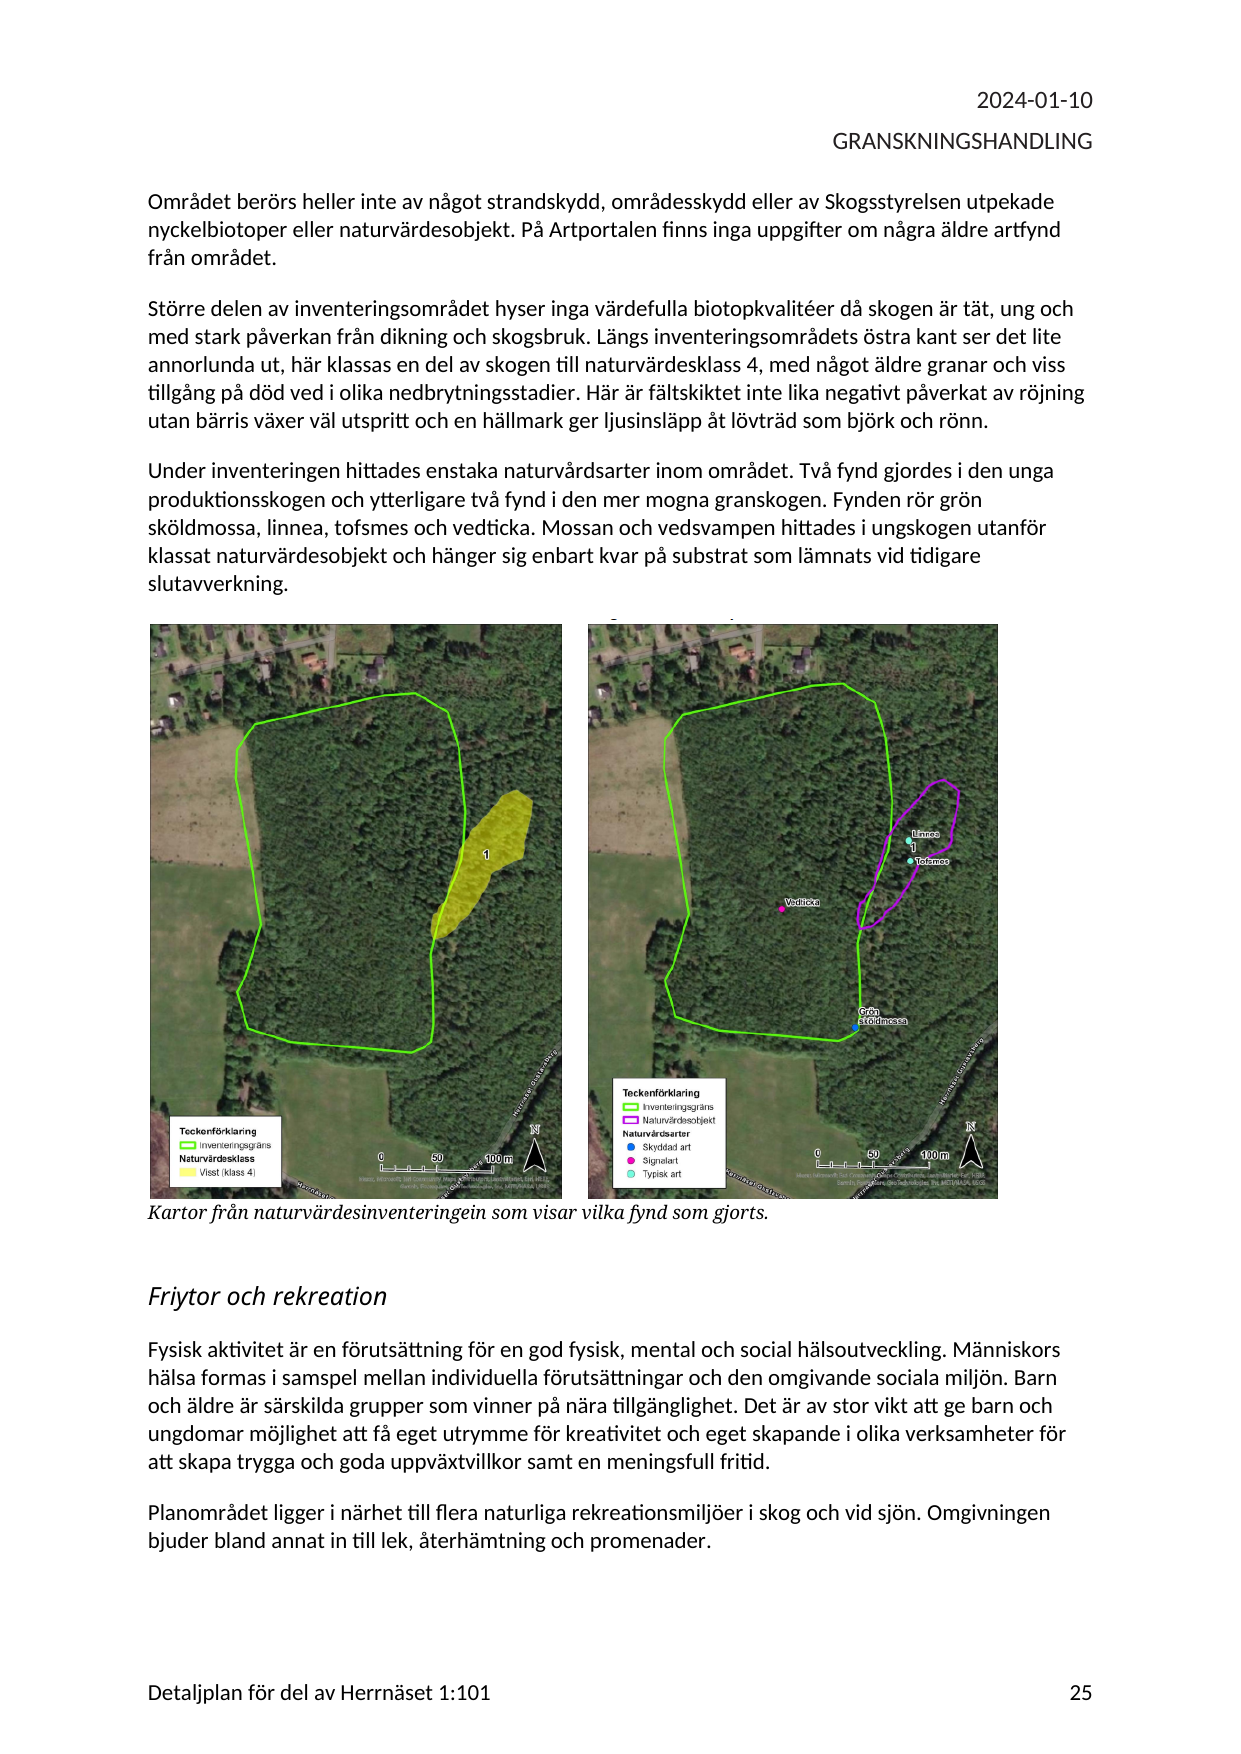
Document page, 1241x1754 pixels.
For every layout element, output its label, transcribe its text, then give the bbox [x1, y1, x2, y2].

text Under inventeringen hittades enstaka naturvårdsarter inom området. Två fynd gjordes i den unga produktionsskogen och ytterligare två fynd i den mer mogna granskogen. Fynden rör grön sköldmossa, linnea, tofsmes och vedticka. Mossan och vedsvampen hittades i ungskogen utanför klassat naturvärdesobjekt och hänger sig enbart kvar på substrat som lämnats vid tidigare slutavverkning. [148, 457, 1093, 597]
text Kartor från naturvärdesinventeringein som visar vilka fynd som gjorts. [148, 1199, 1093, 1224]
text Planområdet ligger i närhet till flera naturliga rekreationsmiljöer i skog och vid sjön. Omgivningen bjuder bland annat in till lek, återhämtning och promenader. [148, 1498, 1093, 1554]
subtitle Friytor och rekreation [148, 1278, 1093, 1312]
text Större delen av inventeringsområdet hyser inga värdefulla biotopkvalitéer då skogen är tät, ung och med stark påverkan från dikning och skogsbruk. Längs inventeringsområdets östra kant ser det lite annorlunda ut, här klassas en del av skogen till naturvärdesklass 4, med något äldre granar och viss tillgång på död ved i olika nedbrytningsstadier. Här är fältskiktet inte lika negativt påverkat av röjning utan bärris växer väl utspritt och en hällmark ger ljusinsläpp åt lövträd som björk och rönn. [148, 294, 1093, 434]
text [148, 187, 1093, 271]
picture [582, 619, 1002, 1199]
text Fysisk aktivitet är en förutsättning för en god fysisk, mental och social hälsoutveckling. Människors hälsa formas i samspel mellan individuella förutsättningar och den omgivande sociala miljön. Barn och äldre är särskilda grupper som vinner på nära tillgänglighet. Det är av stor vikt att ge barn och ungdomar möjlighet att få eget utrymme för kreativitet och eget skapande i olika verksamheter för att skapa trygga och goda uppväxtvillkor samt en meningsfull fritid. [148, 1335, 1093, 1475]
picture [147, 620, 577, 1199]
